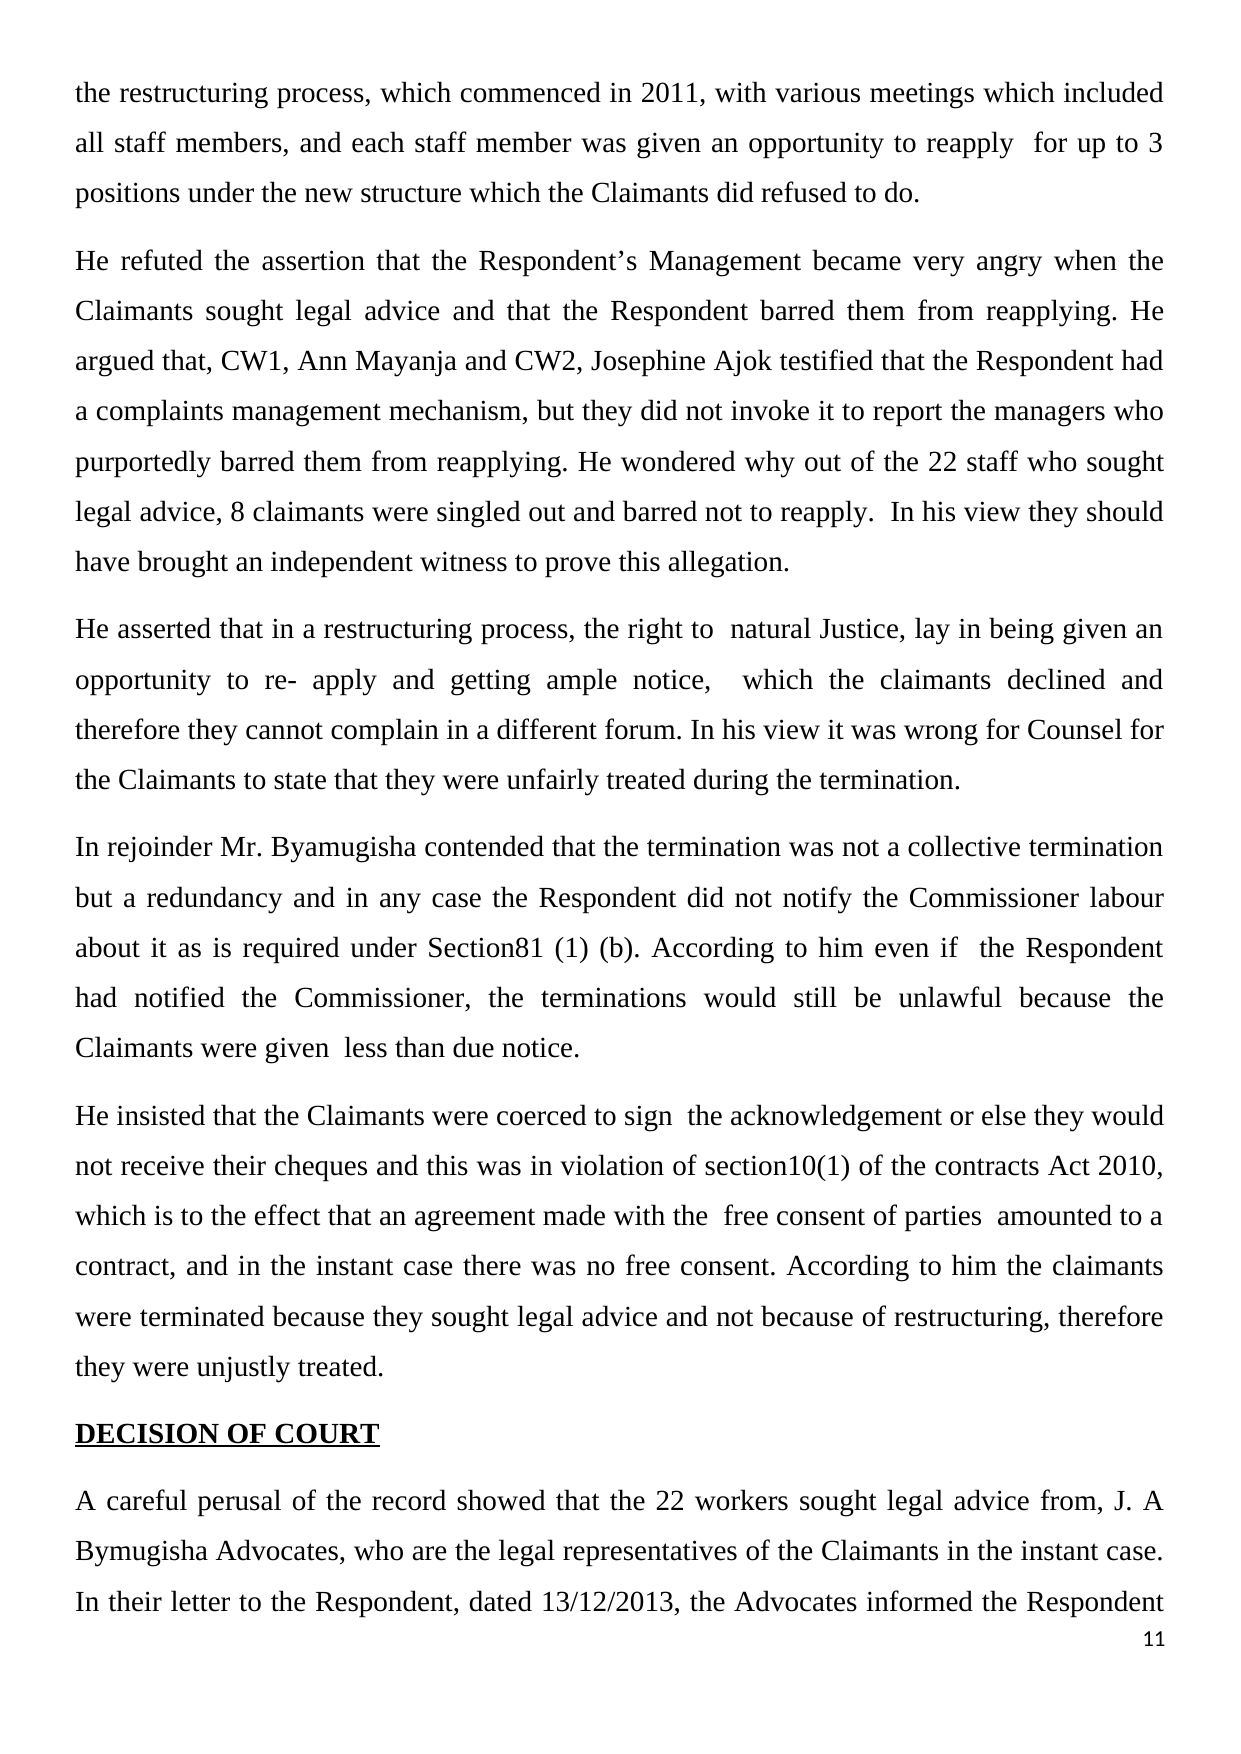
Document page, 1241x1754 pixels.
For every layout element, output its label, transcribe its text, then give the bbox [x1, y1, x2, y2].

text He asserted that in a restructuring process, the right to natural Justice, lay in being given an opportunity to re- apply and getting ample notice, which the claimants declined and therefore they cannot complain in a different forum. In his view it was wrong for Counsel for the Claimants to state that they were unfairly treated during the termination. [75, 611, 1165, 796]
text DECISION OF COURT [75, 1416, 1165, 1450]
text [75, 1483, 1165, 1617]
text In rejoinder Mr. Byamugisha contended that the termination was not a collective termination but a redundancy and in any case the Respondent did not notify the Commissioner labour about it as is required under Section81 (1) (b). According to him even if the Respondent had notified the Commissioner, the terminations would still be unlawful because the Claimants were given less than due notice. [75, 829, 1165, 1064]
text He refuted the assertion that the Respondent’s Management became very angry when the Claimants sought legal advice and that the Respondent barred them from reapplying. He argued that, CW1, Ann Mayanja and CW2, Josephine Ajok testified that the Respondent had a complaints management mechanism, but they did not invoke it to report the managers who purportedly barred them from reapplying. He wondered why out of the 22 staff who sought legal advice, 8 claimants were singled out and barred not to reapply. In his view they should have brought an independent witness to prove this allegation. [75, 243, 1165, 578]
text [75, 75, 1165, 209]
text He insisted that the Claimants were coerced to sign the acknowledgement or else they would not receive their cheques and this was in violation of section10(1) of the contracts Act 2010, which is to the effect that an agreement made with the free consent of parties amounted to a contract, and in the instant case there was no free consent. According to him the claimants were terminated because they sought legal advice and not because of restructuring, therefore they were unjustly treated. [75, 1098, 1165, 1383]
